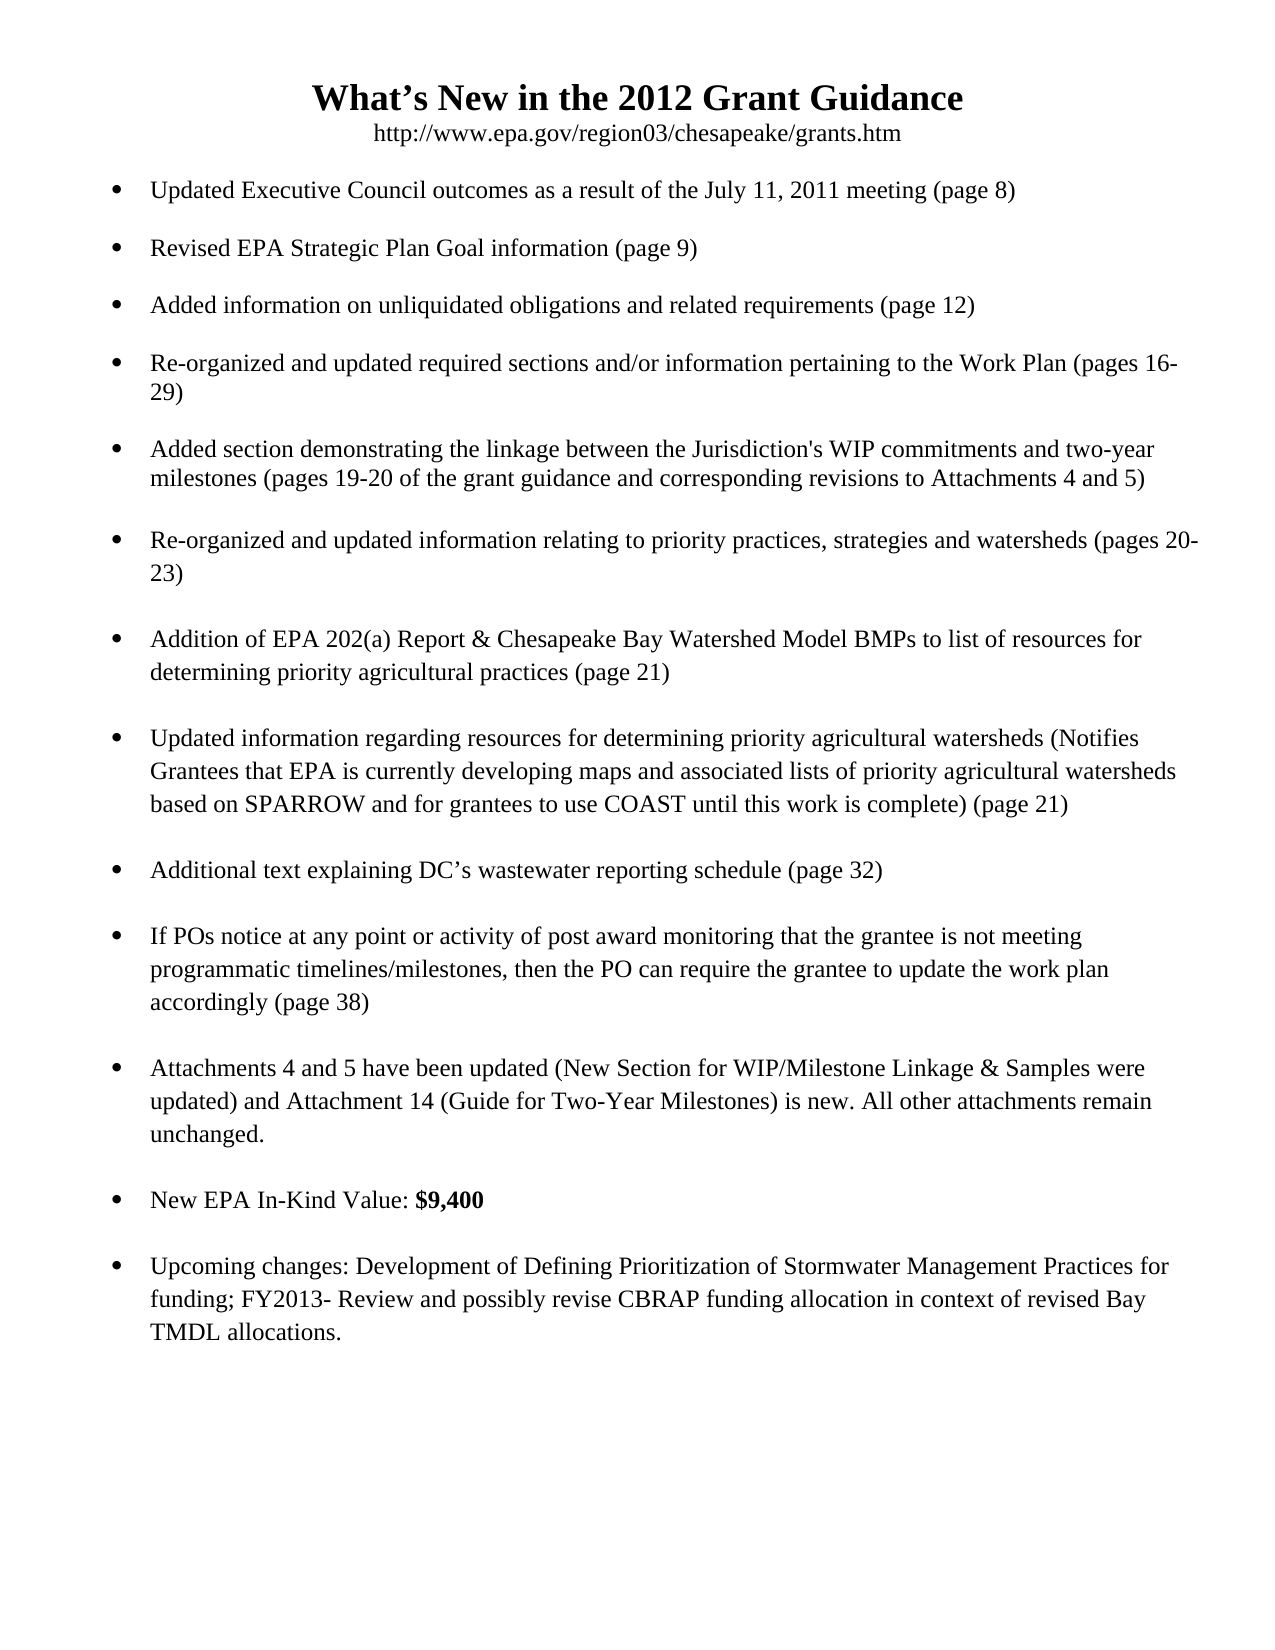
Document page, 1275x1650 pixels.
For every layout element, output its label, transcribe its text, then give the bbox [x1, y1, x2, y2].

text http://www.epa.gov/region03/chesapeake/grants.htm [75, 118, 1200, 147]
list Updated Executive Council outcomes as a result of the July 11, 2011 meeting (page 8) [112, 176, 1200, 204]
list Upcoming changes: Development of Defining Prioritization of Stormwater Management Practices for funding; FY2013- Review and possibly revise CBRAP funding allocation in context of revised Bay TMDL allocations. [112, 1251, 1200, 1346]
list Re-organized and updated information relating to priority practices, strategies and watersheds (pages 20-23) [112, 525, 1200, 587]
list Revised EPA Strategic Plan Goal information (page 9) [112, 233, 1200, 262]
list New EPA In-Kind Value: $9,400 [112, 1185, 1200, 1214]
list Re-organized and updated required sections and/or information pertaining to the Work Plan (pages 16- 29) [112, 348, 1200, 406]
list Additional text explaining DC’s wastewater reporting schedule (page 32) [112, 855, 1200, 884]
list Added section demonstrating the linkage between the Jurisdiction's WIP commitments and two-year milestones (pages 19-20 of the grant guidance and corresponding revisions to Attachments 4 and 5) [112, 434, 1200, 492]
list Addition of EPA 202(a) Report & Chesapeake Bay Watershed Model BMPs to list of resources for determining priority agricultural practices (page 21) [112, 624, 1200, 686]
list Updated information regarding resources for determining priority agricultural watersheds (Notifies Grantees that EPA is currently developing maps and associated lists of priority agricultural watersheds based on SPARROW and for grantees to use COAST until this work is complete) (page 21) [112, 723, 1200, 818]
list Attachments 4 and 5 have been updated (New Section for WIP/Milestone Linkage & Samples were updated) and Attachment 14 (Guide for Two-Year Milestones) is new. All other attachments remain unchanged. [112, 1053, 1200, 1148]
list If POs notice at any point or activity of post award monitoring that the grantee is not meeting programmatic timelines/milestones, then the PO can require the grantee to update the work plan accordingly (page 38) [112, 921, 1200, 1016]
text What’s New in the 2012 Grant Guidance [75, 75, 1200, 118]
list Added information on unliquidated obligations and related requirements (page 12) [112, 291, 1200, 319]
